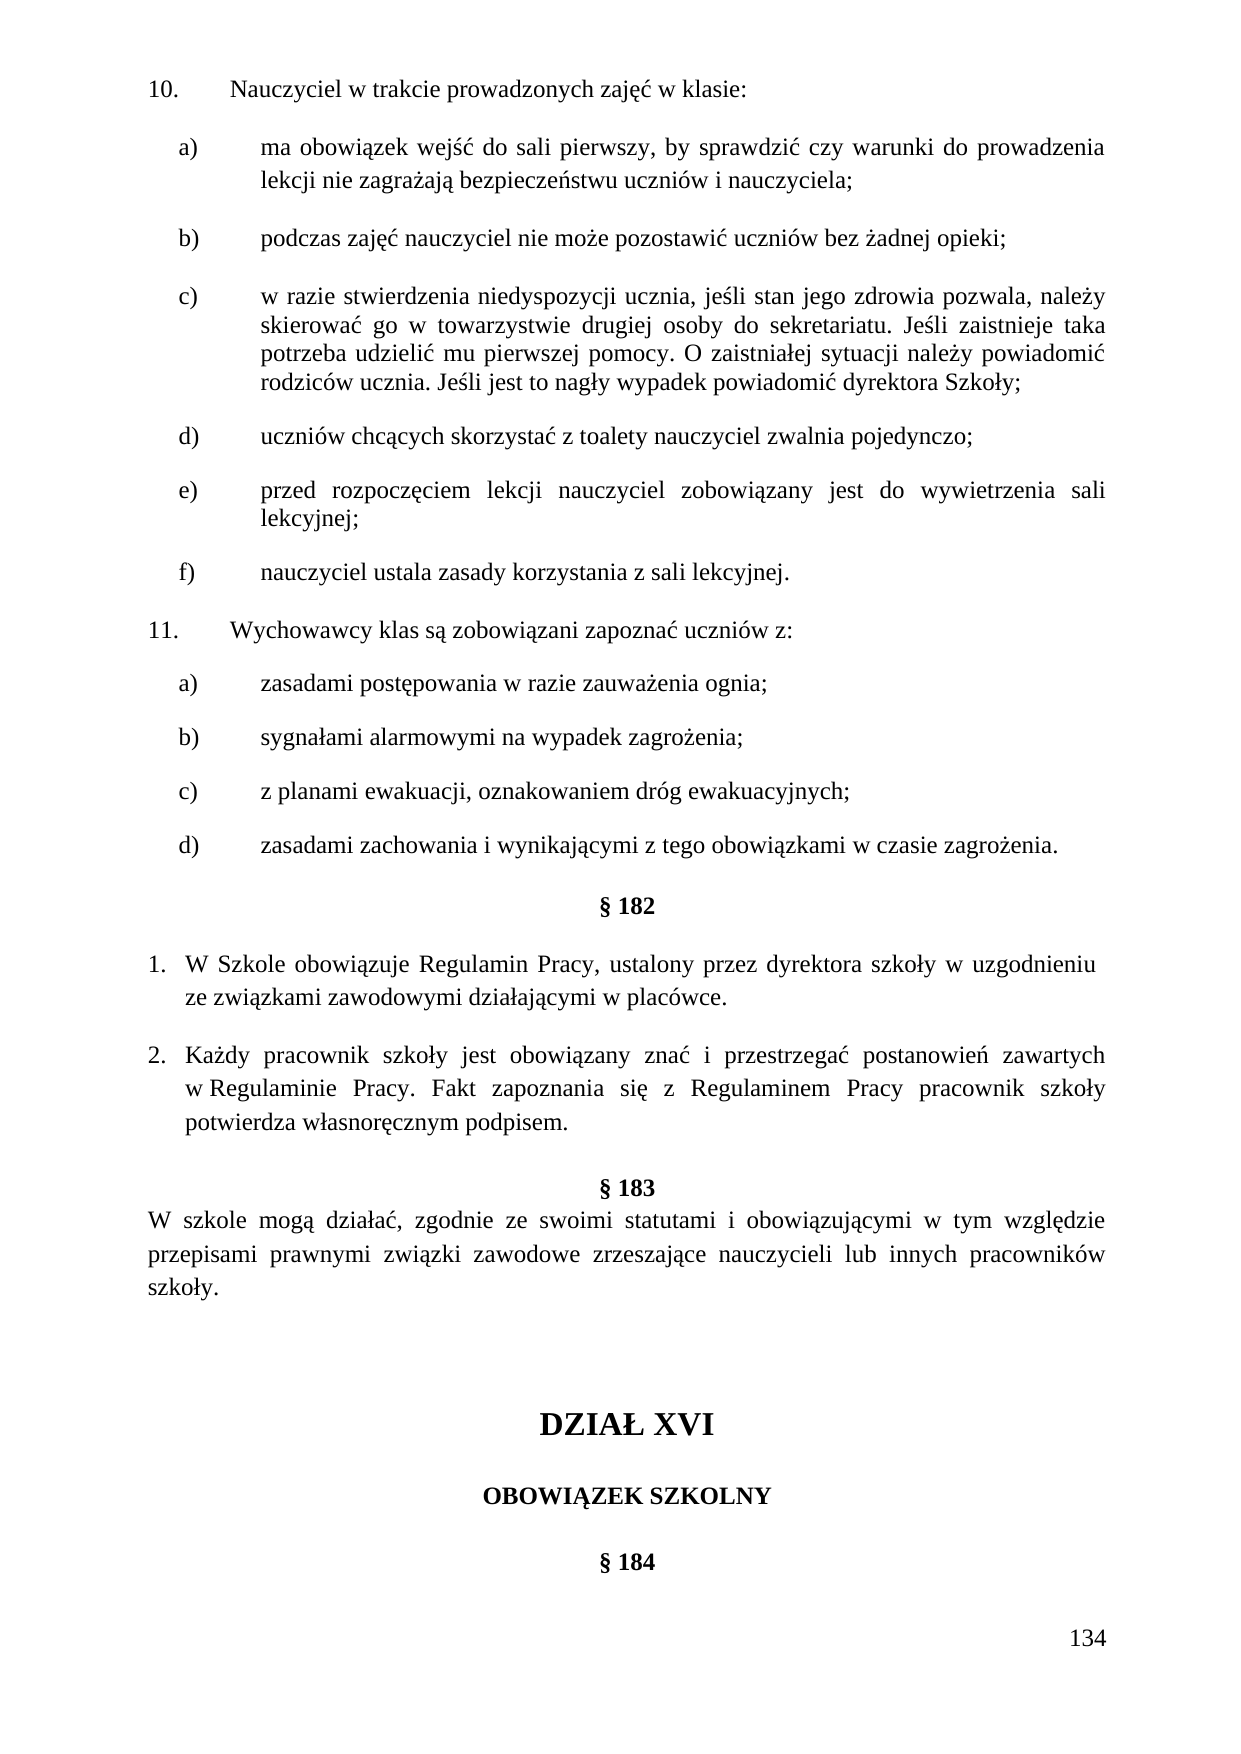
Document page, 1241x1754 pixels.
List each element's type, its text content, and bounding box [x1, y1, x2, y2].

list sygnałami alarmowymi na wypadek zagrożenia; [178, 722, 1106, 751]
text § 182 [148, 891, 1106, 920]
list W Szkole obowiązuje Regulamin Pracy, ustalony przez dyrektora szkoły w uzgodnieniu ze związkami zawodowymi działającymi w placówce. [148, 949, 1106, 1011]
list Nauczyciel w trakcie prowadzonych zajęć w klasie: [148, 74, 1106, 103]
list w razie stwierdzenia niedyspozycji ucznia, jeśli stan jego zdrowia pozwala, należy skierować go w towarzystwie drugiej osoby do sekretariatu. Jeśli zaistnieje taka potrzeba udzielić mu pierwszej pomocy. O zaistniałej sytuacji należy powiadomić rodziców ucznia. Jeśli jest to nagły wypadek powiadomić dyrektora Szkoły; [178, 281, 1106, 396]
list zasadami postępowania w razie zauważenia ognia; [178, 668, 1106, 697]
text § 184 [148, 1547, 1106, 1576]
list Każdy pracownik szkoły jest obowiązany znać i przestrzegać postanowień zawartych w Regulaminie Pracy. Fakt zapoznania się z Regulaminem Pracy pracownik szkoły potwierdza własnoręcznym podpisem. [148, 1041, 1106, 1135]
text DZIAŁ XVI [148, 1404, 1106, 1442]
text § 183 [148, 1173, 1106, 1201]
list z planami ewakuacji, oznakowaniem dróg ewakuacyjnych; [178, 776, 1106, 805]
list ma obowiązek wejść do sali pierwszy, by sprawdzić czy warunki do prowadzenia lekcji nie zagrażają bezpieczeństwu uczniów i nauczyciela; [178, 132, 1106, 194]
list Wychowawcy klas są zobowiązani zapoznać uczniów z: [148, 615, 1106, 643]
text W szkole mogą działać, zgodnie ze swoimi statutami i obowiązującymi w tym względzie przepisami prawnymi związki zawodowe zrzeszające nauczycieli lub innych pracowników szkoły. [148, 1206, 1106, 1300]
list zasadami zachowania i wynikającymi z tego obowiązkami w czasie zagrożenia. [178, 830, 1106, 858]
list nauczyciel ustala zasady korzystania z sali lekcyjnej. [178, 557, 1106, 586]
list podczas zajęć nauczyciel nie może pozostawić uczniów bez żadnej opieki; [178, 223, 1106, 252]
list uczniów chcących skorzystać z toalety nauczyciel zwalnia pojedynczo; [178, 421, 1106, 450]
text OBOWIĄZEK SZKOLNY [148, 1481, 1106, 1509]
list przed rozpoczęciem lekcji nauczyciel zobowiązany jest do wywietrzenia sali lekcyjnej; [178, 475, 1106, 532]
